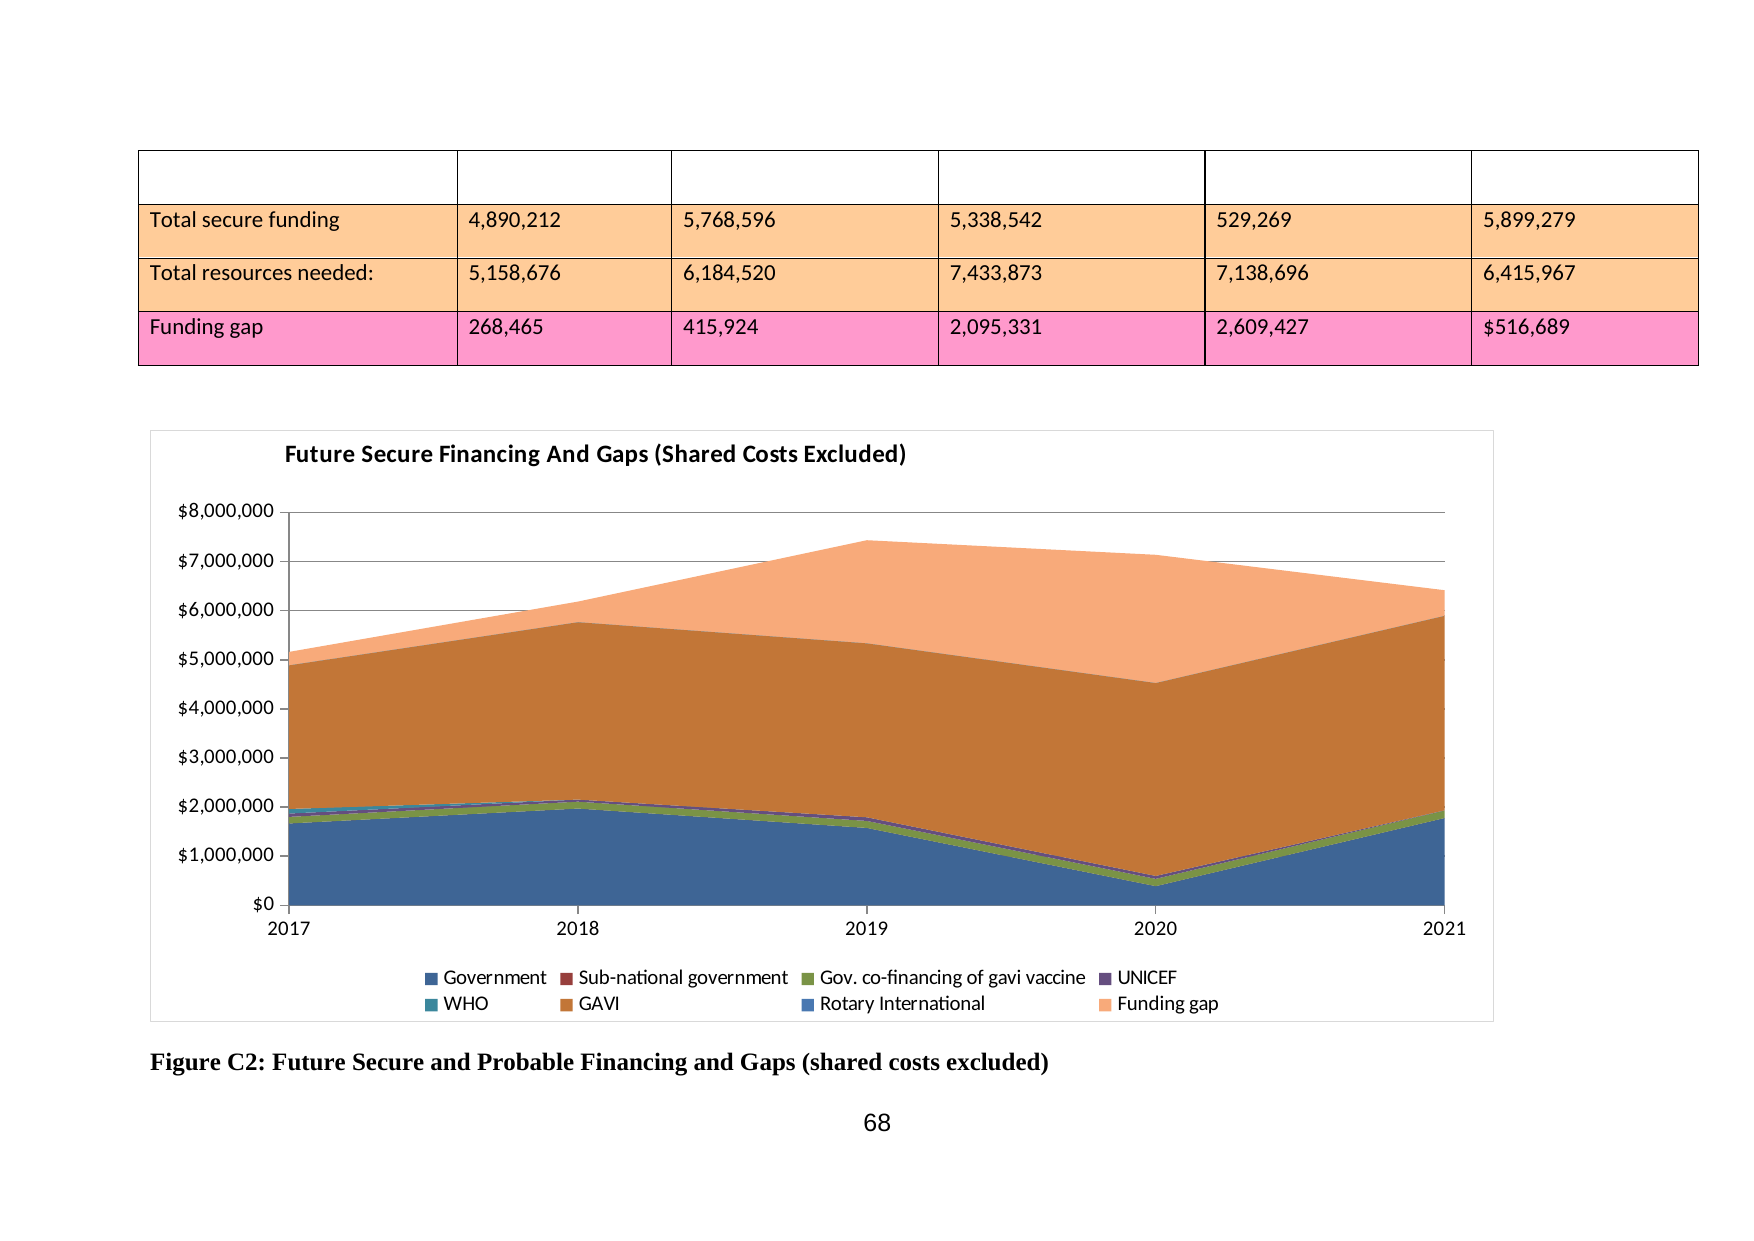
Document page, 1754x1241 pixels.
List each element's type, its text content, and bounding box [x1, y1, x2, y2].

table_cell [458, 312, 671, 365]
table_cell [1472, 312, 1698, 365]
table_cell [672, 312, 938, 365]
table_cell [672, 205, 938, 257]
text Figure C2: Future Secure and Probable Financing and Gaps (shared costs excluded) [150, 1047, 1604, 1076]
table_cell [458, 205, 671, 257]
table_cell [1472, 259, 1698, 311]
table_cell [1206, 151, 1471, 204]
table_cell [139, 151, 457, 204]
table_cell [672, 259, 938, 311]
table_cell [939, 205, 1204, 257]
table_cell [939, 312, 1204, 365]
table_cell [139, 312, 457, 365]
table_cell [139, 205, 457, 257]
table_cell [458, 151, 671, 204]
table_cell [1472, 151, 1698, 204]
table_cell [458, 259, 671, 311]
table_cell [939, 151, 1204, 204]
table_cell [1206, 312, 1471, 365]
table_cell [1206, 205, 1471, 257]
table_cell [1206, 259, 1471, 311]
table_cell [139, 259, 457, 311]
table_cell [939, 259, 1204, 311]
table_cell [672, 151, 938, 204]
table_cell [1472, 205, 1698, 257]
